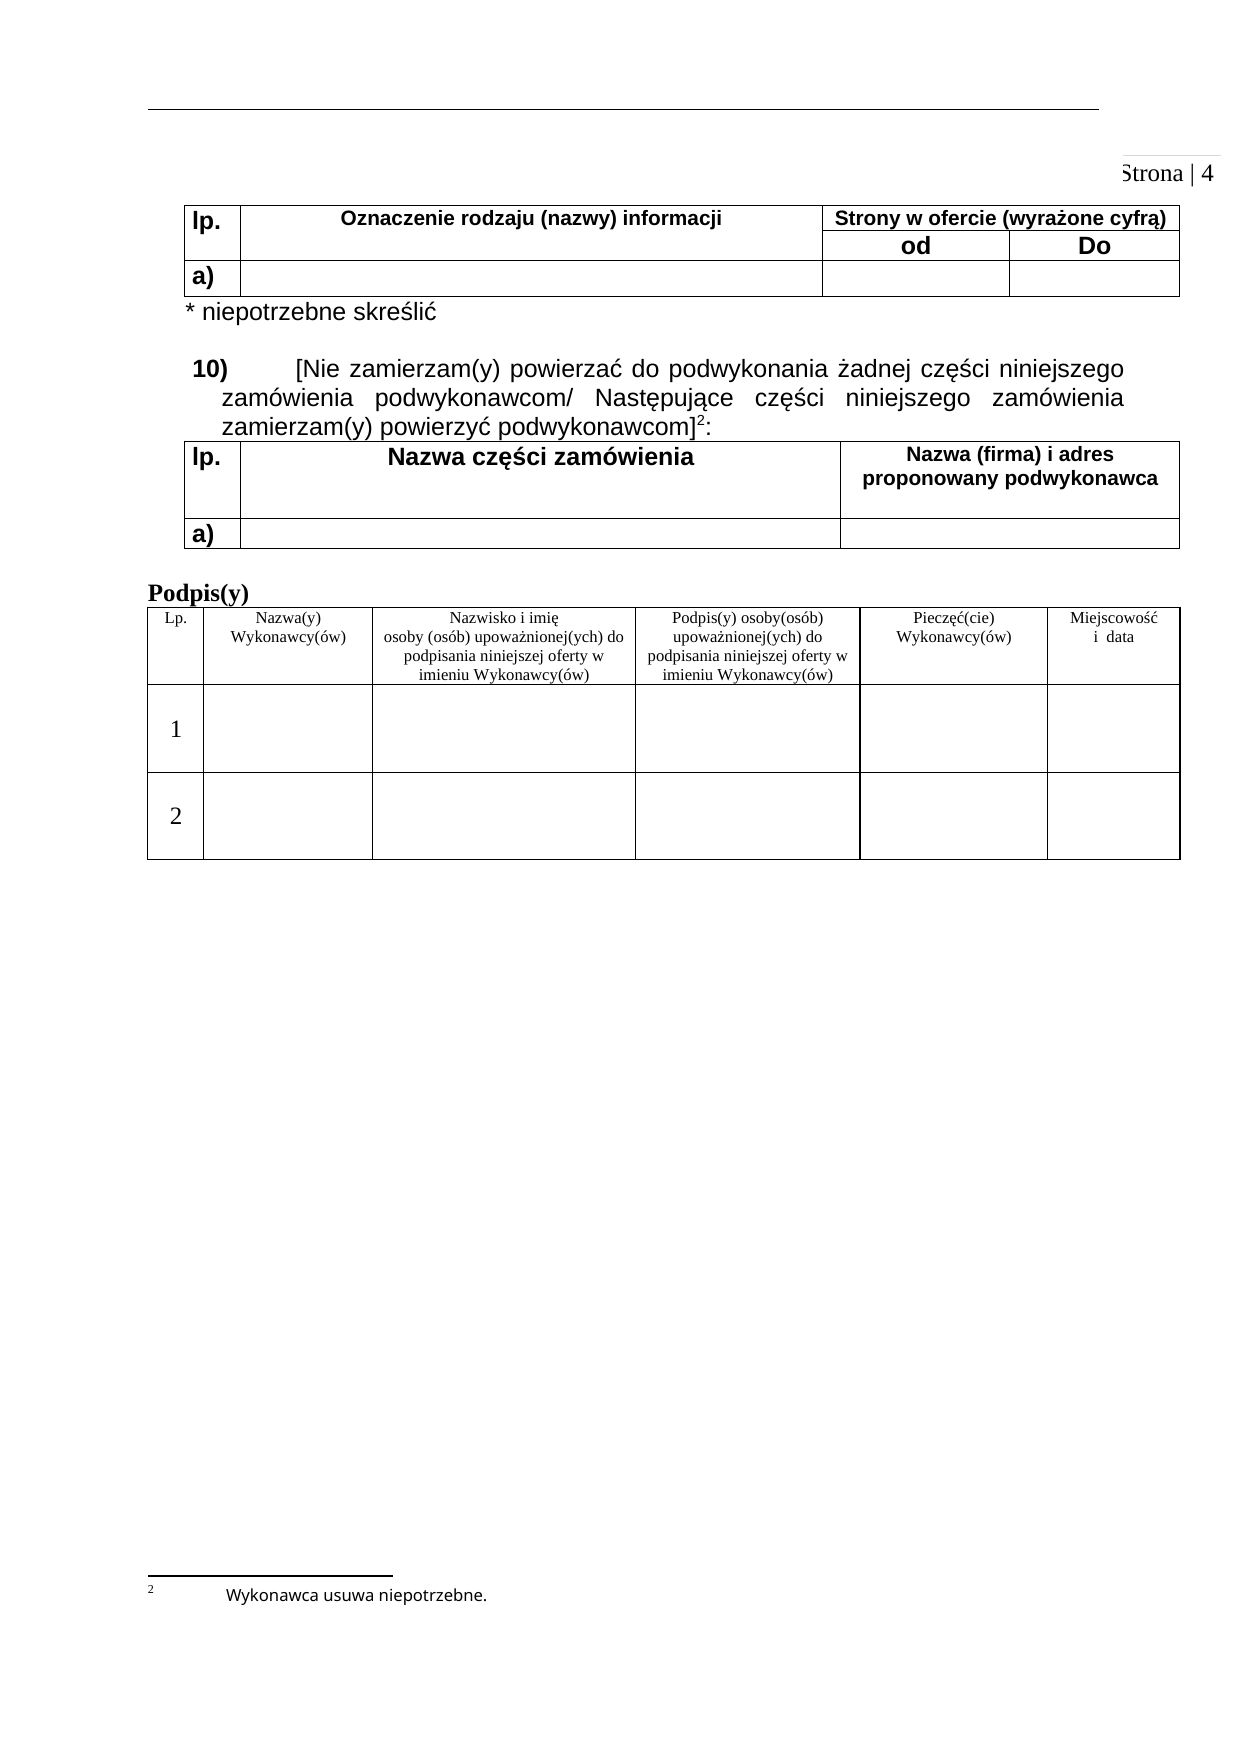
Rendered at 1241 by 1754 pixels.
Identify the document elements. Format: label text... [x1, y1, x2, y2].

table_header Nazwa (firma) i adres proponowany podwykonawca [841, 442, 1179, 518]
table_cell [1048, 685, 1179, 772]
table_cell [241, 519, 840, 548]
table_cell 2 [148, 773, 203, 859]
list [Nie zamierzam(y) powierzać do podwykonania żadnej części niniejszego zamówienia podwykonawcom/ Następujące części niniejszego zamówienia zamierzam(y) powierzyć podwykonawcom]: [192, 354, 1125, 441]
table_cell [204, 685, 372, 772]
table_header Strony w ofercie (wyrażone cyfrą) [823, 206, 1179, 230]
table_header Pieczęć(cie) Wykonawcy(ów) [861, 608, 1047, 684]
table_cell [841, 519, 1179, 548]
table_cell [636, 685, 859, 772]
table_cell [204, 773, 372, 859]
table_cell [861, 773, 1047, 859]
table_cell [373, 685, 635, 772]
table_cell Do [1010, 231, 1179, 260]
table_cell [1010, 261, 1179, 296]
table_cell [823, 261, 1009, 296]
table_header lp. [185, 442, 240, 518]
table_cell [636, 773, 859, 859]
table_header Miejscowość i data [1048, 608, 1179, 684]
text * niepotrzebne skreślić [185, 297, 1125, 326]
table_header Oznaczenie rodzaju (nazwy) informacji [241, 206, 822, 260]
table_header Lp. [148, 608, 203, 684]
table_header Nazwisko i imię osoby (osób) upoważnionej(ych) do podpisania niniejszej oferty w imieniu Wykonawcy(ów) [373, 608, 635, 684]
table_header Nazwa części zamówienia [241, 442, 840, 518]
table_cell [373, 773, 635, 859]
table_cell [241, 261, 822, 296]
table_cell [185, 519, 240, 548]
table_header Podpis(y) osoby(osób) upoważnionej(ych) do podpisania niniejszej oferty w imieniu Wykonawcy(ów) [636, 608, 859, 684]
table_cell od [823, 231, 1009, 260]
table_header lp. [185, 206, 240, 260]
table_cell [185, 261, 240, 296]
text Podpis(y) [148, 578, 1125, 607]
table_cell [1048, 773, 1179, 859]
table_cell 1 [148, 685, 203, 772]
table_header Nazwa(y) Wykonawcy(ów) [204, 608, 372, 684]
table_cell [861, 685, 1047, 772]
